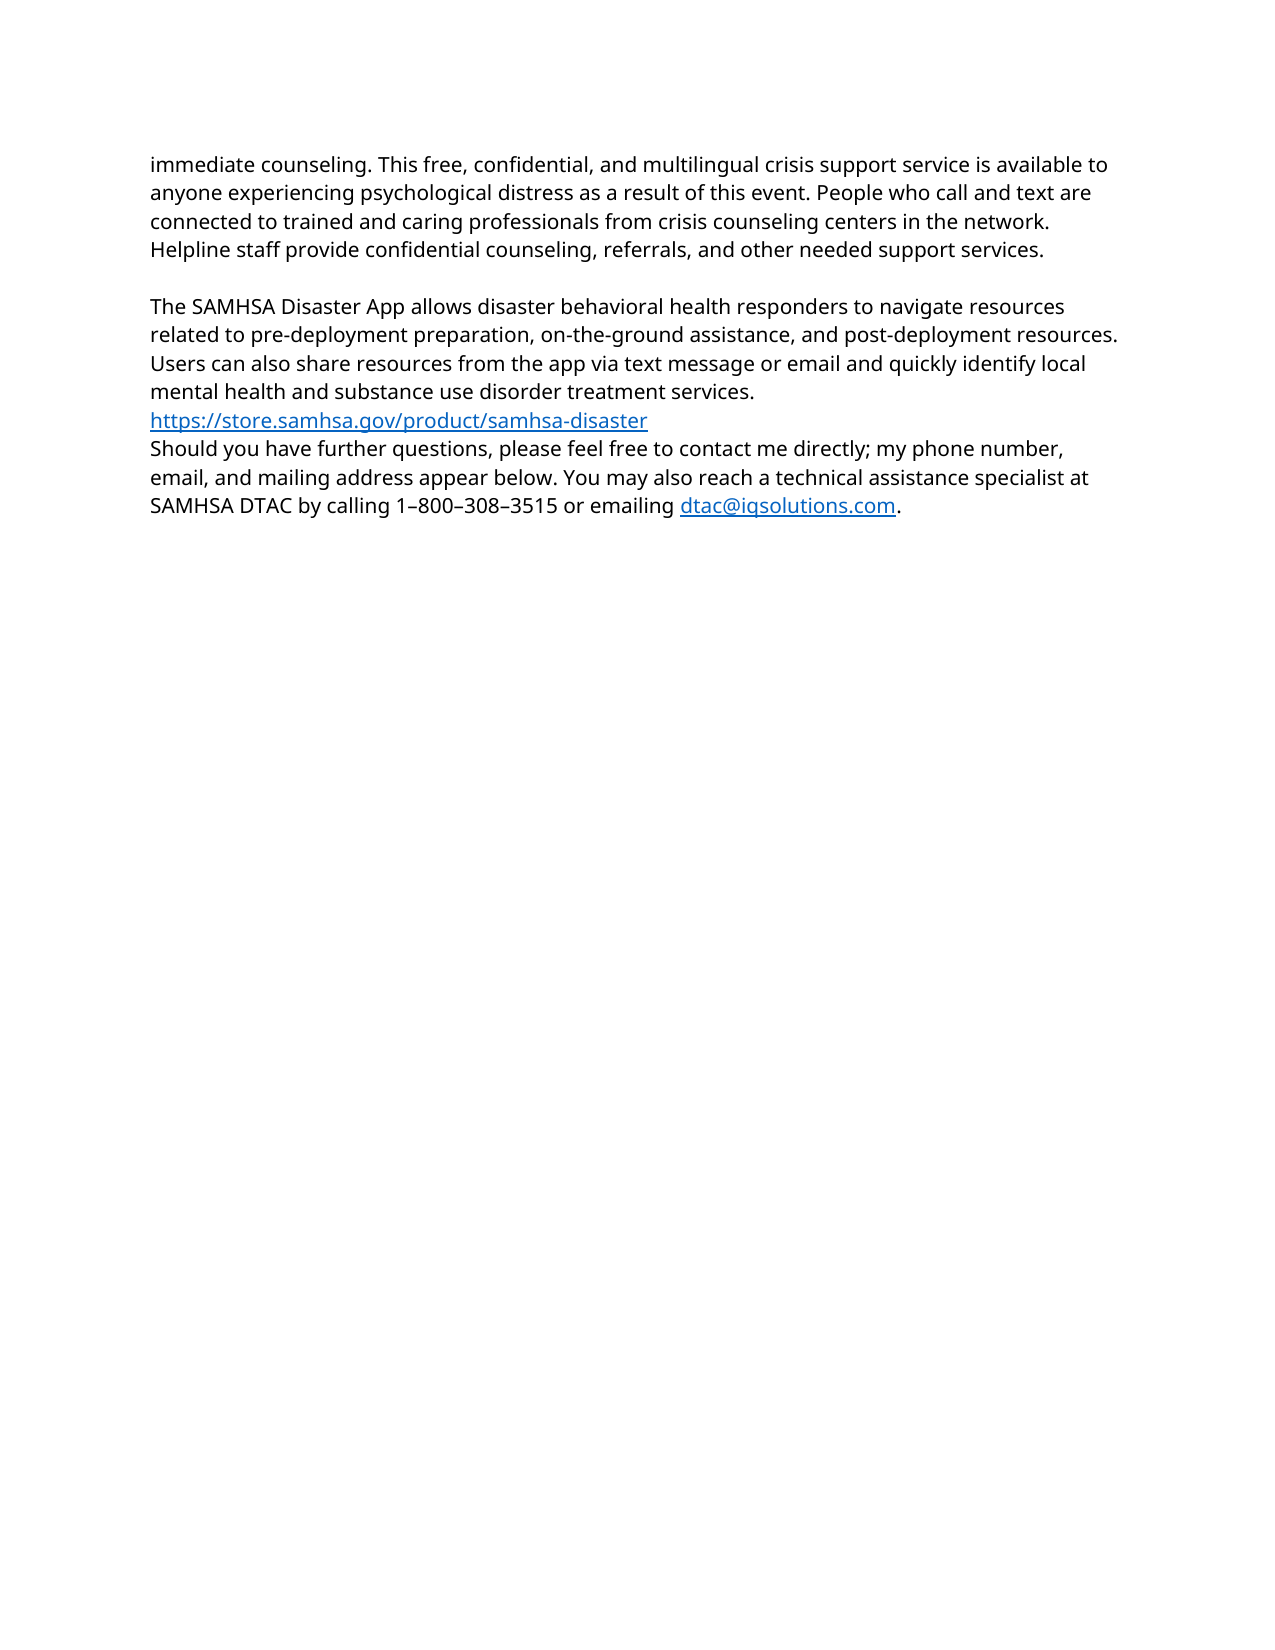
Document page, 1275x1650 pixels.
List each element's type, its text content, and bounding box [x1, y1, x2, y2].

text The SAMHSA Disaster App allows disaster behavioral health responders to navigate resources related to pre-deployment preparation, on-the-ground assistance, and post-deployment resources. Users can also share resources from the app via text message or email and quickly identify local mental health and substance use disorder treatment services. https://store.samhsa.gov/product/samhsa-disaster [150, 292, 1125, 434]
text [150, 150, 1125, 264]
text Should you have further questions, please feel free to contact me directly; my phone number, email, and mailing address appear below. You may also reach a technical assistance specialist at SAMHSA DTAC by calling 1–800–308–3515 or emailing dtac@iqsolutions.com. [150, 434, 1125, 520]
